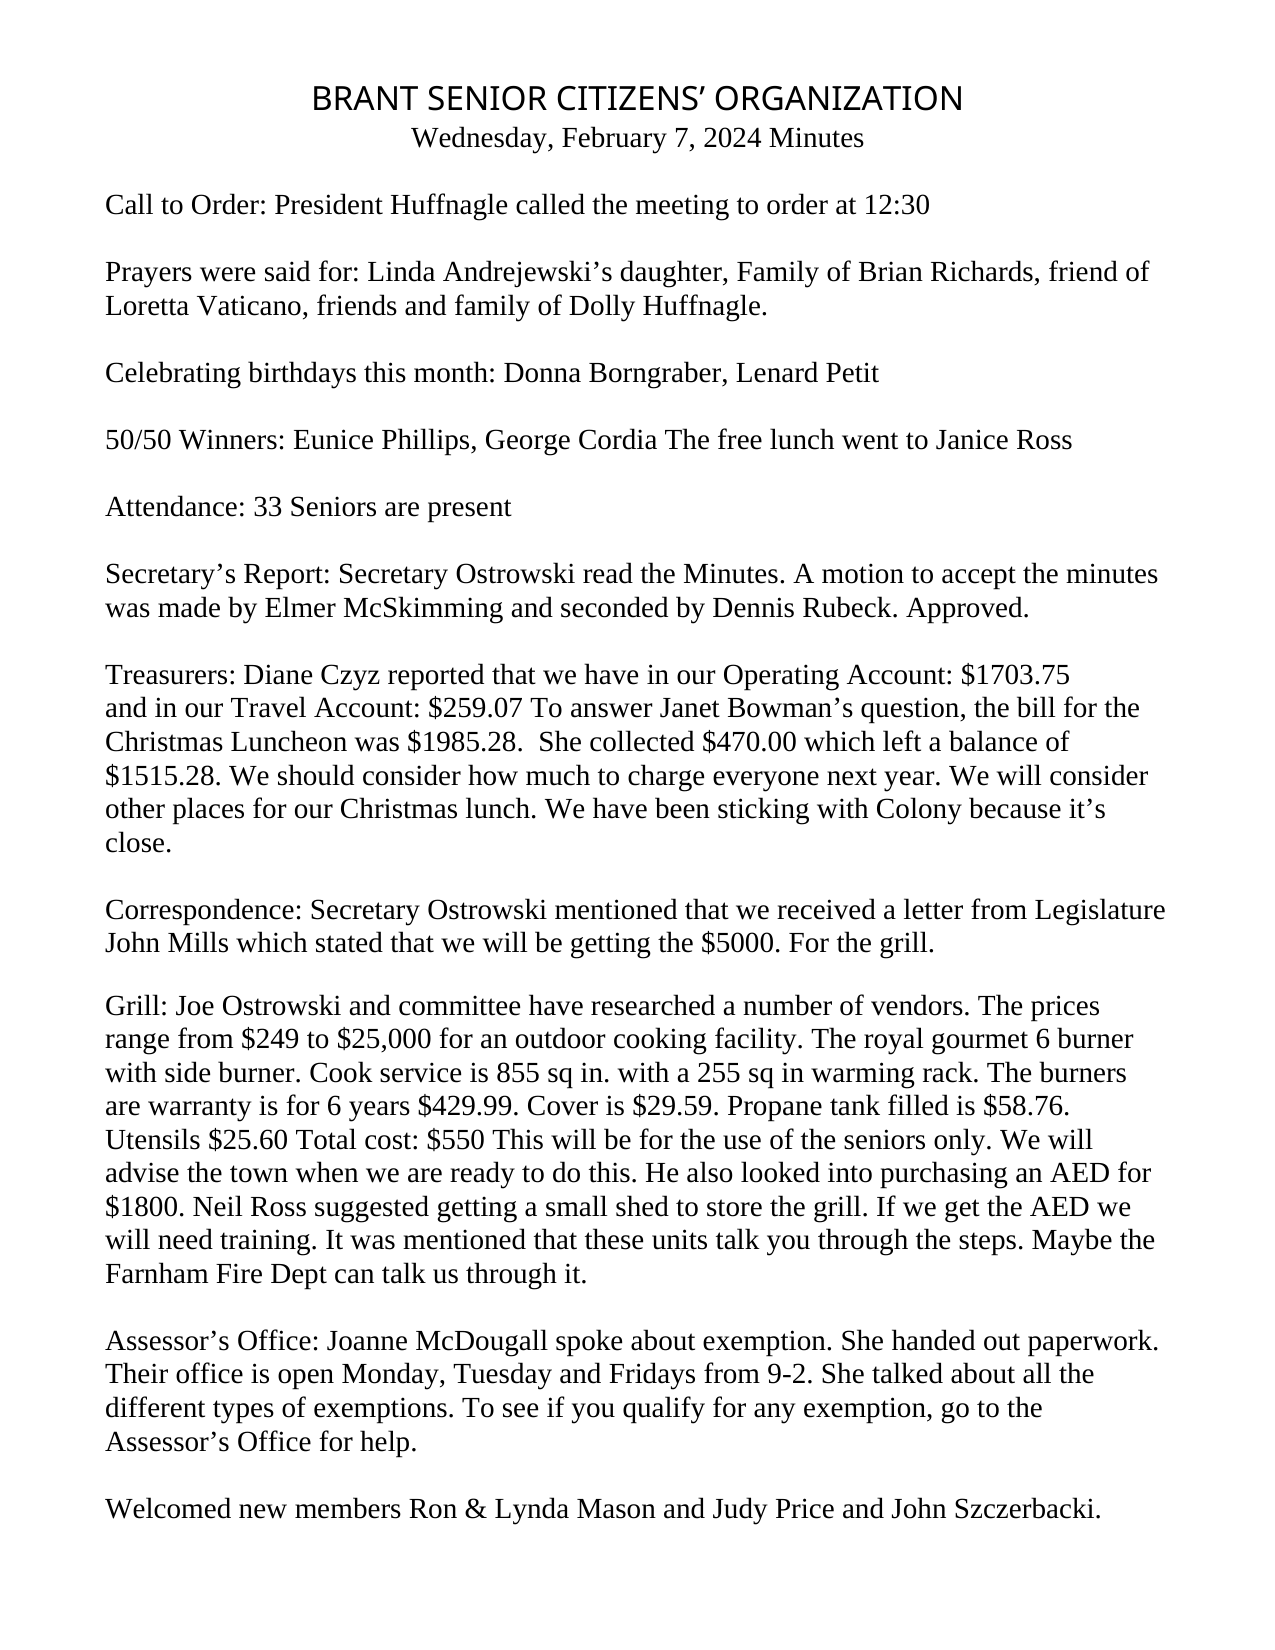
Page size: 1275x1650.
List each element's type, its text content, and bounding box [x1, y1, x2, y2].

text Secretary’s Report: Secretary Ostrowski read the Minutes. A motion to accept the minutes was made by Elmer McSkimming and seconded by Dennis Rubeck. Approved. [105, 556, 1170, 623]
text Grill: Joe Ostrowski and committee have researched a number of vendors. The prices range from $249 to $25,000 for an outdoor cooking facility. The royal gourmet 6 burner with side burner. Cook service is 855 sq in. with a 255 sq in warming rack. The burners are warranty is for 6 years $429.99. Cover is $29.59. Propane tank filled is $58.76. Utensils $25.60 Total cost: $550 This will be for the use of the seniors only. We will advise the town when we are ready to do this. He also looked into purchasing an AED for $1800. Neil Ross suggested getting a small shed to store the grill. If we get the AED we will need training. It was mentioned that these units talk you through the steps. Maybe the Farnham Fire Dept can talk us through it. [105, 988, 1170, 1289]
text Treasurers: Diane Czyz reported that we have in our Operating Account: $1703.75 [105, 657, 1170, 691]
text Assessor’s Office: Joanne McDougall spoke about exemption. She handed out paperwork. Their office is open Monday, Tuesday and Fridays from 9-2. She talked about all the different types of exemptions. To see if you qualify for any exemption, go to the Assessor’s Office for help. [105, 1323, 1170, 1457]
text 50/50 Winners: Eunice Phillips, George Cordia The free lunch went to Janice Ross [105, 422, 1170, 456]
text Wednesday, February 7, 2024 Minutes [105, 120, 1170, 154]
text Attendance: 33 Seniors are present [105, 489, 1170, 523]
text Welcomed new members Ron & Lynda Mason and Judy Price and John Szczerbacki. [105, 1491, 1170, 1524]
text Prayers were said for: Linda Andrejewski’s daughter, Family of Brian Richards, friend of Loretta Vaticano, friends and family of Dolly Huffnagle. [105, 254, 1170, 322]
text Call to Order: President Huffnagle called the meeting to order at 12:30 [105, 187, 1170, 221]
text and in our Travel Account: $259.07 To answer Janet Bowman’s question, the bill for the Christmas Luncheon was $1985.28. She collected $470.00 which left a balance of $1515.28. We should consider how much to charge everyone next year. We will consider other places for our Christmas lunch. We have been sticking with Colony because it’s close. [105, 691, 1170, 858]
text Correspondence: Secretary Ostrowski mentioned that we received a letter from Legislature John Mills which stated that we will be getting the $5000. For the grill. [105, 892, 1170, 959]
text Celebrating birthdays this month: Donna Borngraber, Lenard Petit [105, 355, 1170, 389]
text BRANT SENIOR CITIZENS’ ORGANIZATION [105, 75, 1170, 120]
